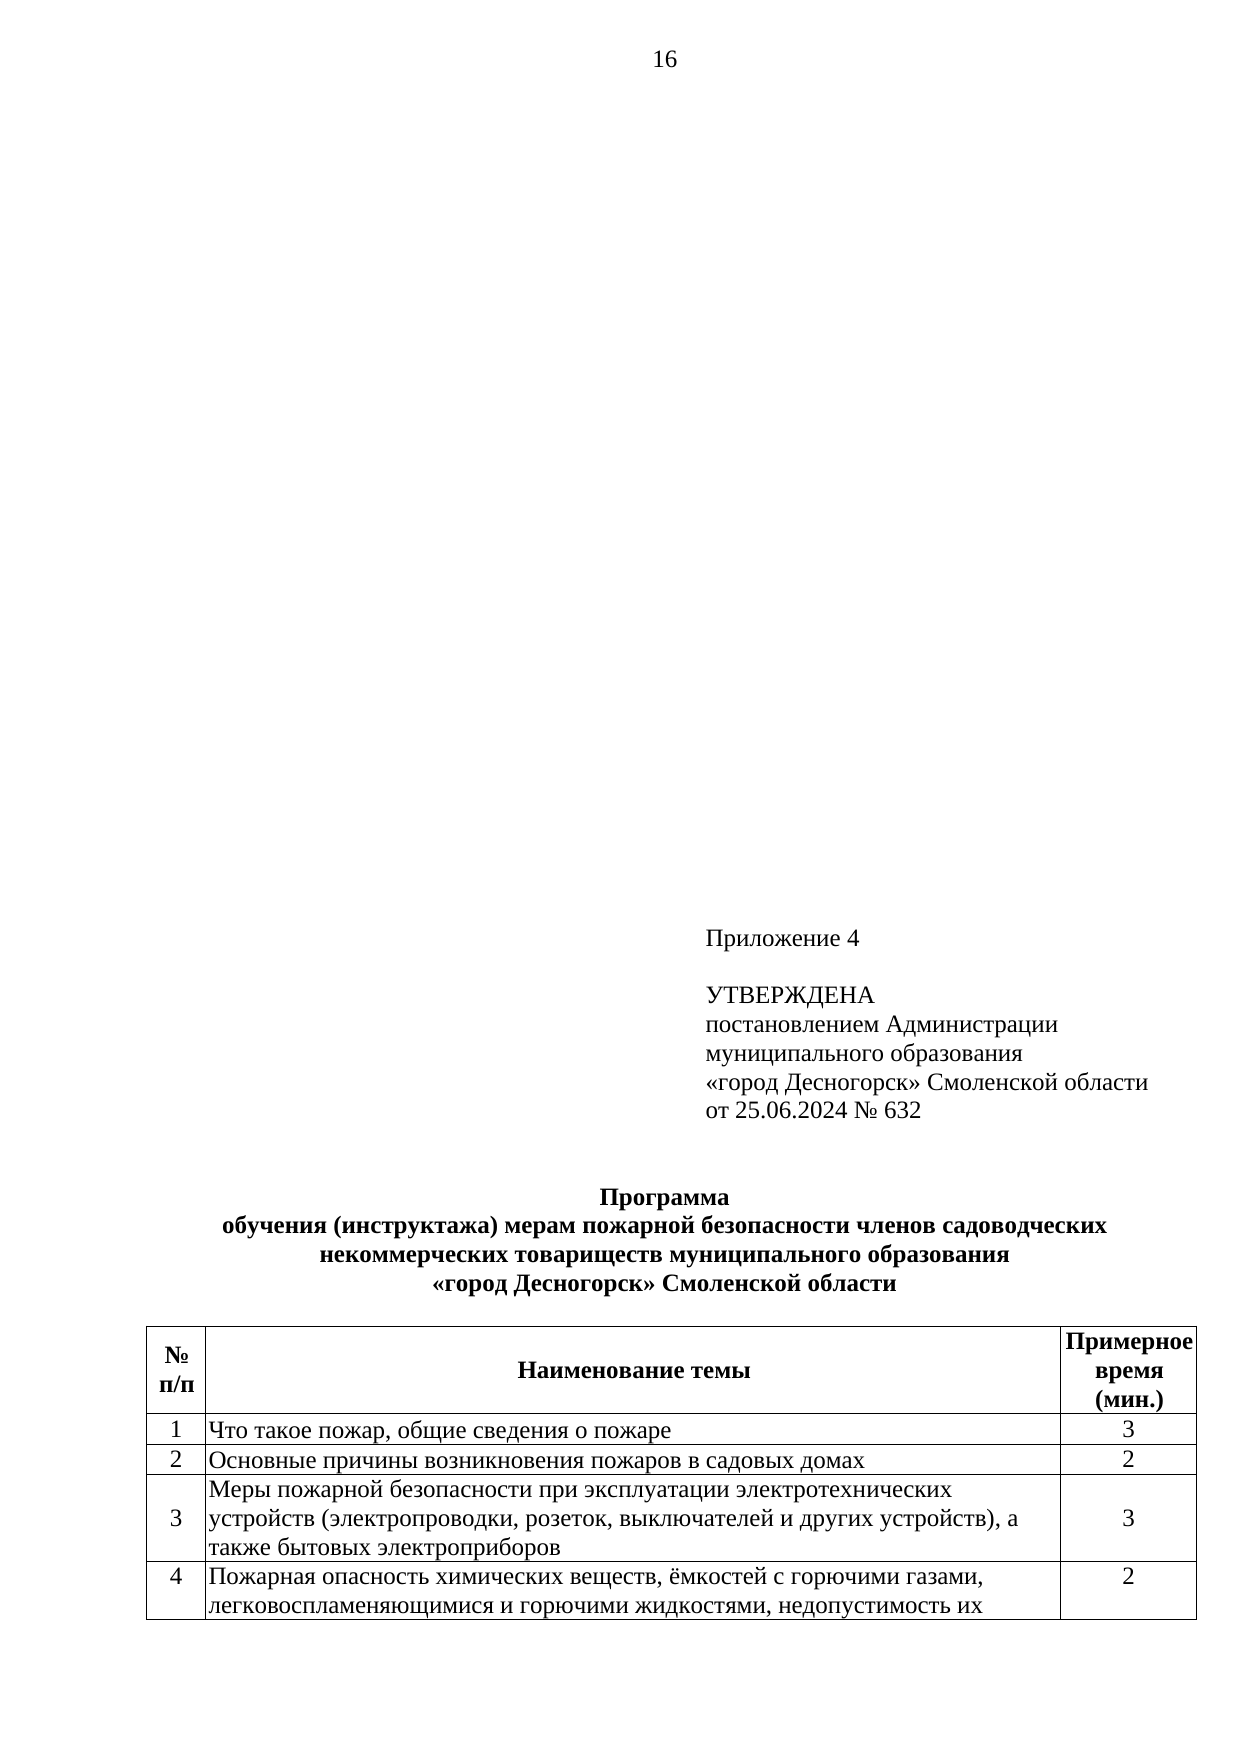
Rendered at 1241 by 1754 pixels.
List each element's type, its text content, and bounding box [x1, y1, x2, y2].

table_cell 3 [1061, 1475, 1196, 1561]
text «город Десногорск» Смоленской области [148, 1268, 1181, 1297]
table_cell Что такое пожар, общие сведения о пожаре [206, 1414, 1060, 1444]
table_header Наименование темы [206, 1327, 1060, 1412]
table_cell 2 [147, 1445, 205, 1474]
table_cell 3 [147, 1475, 205, 1561]
table_cell 1 [147, 1414, 205, 1444]
table_header № п/п [147, 1327, 205, 1412]
text обучения (инструктажа) мерам пожарной безопасности членов садоводческих некоммерческих товариществ муниципального образования [148, 1211, 1181, 1268]
table_cell 3 [1061, 1414, 1196, 1444]
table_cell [206, 1562, 1060, 1618]
table_cell 4 [147, 1562, 205, 1618]
table_header Приложение 4 УТВЕРЖДЕНА постановлением Администрации муниципального образования «город Десногорск» Смоленской области от 25.06.2024 № 632 [694, 923, 1196, 1153]
text Программа [148, 1182, 1181, 1211]
table_cell 2 [1061, 1445, 1196, 1474]
table_header Примерное время (мин.) [1061, 1327, 1196, 1412]
table_cell Меры пожарной безопасности при эксплуатации электротехнических устройств (электропроводки, розеток, выключателей и других устройств), а также бытовых электроприборов [206, 1475, 1060, 1561]
table_cell 2 [1061, 1562, 1196, 1618]
table_cell Основные причины возникновения пожаров в садовых домах [206, 1445, 1060, 1474]
